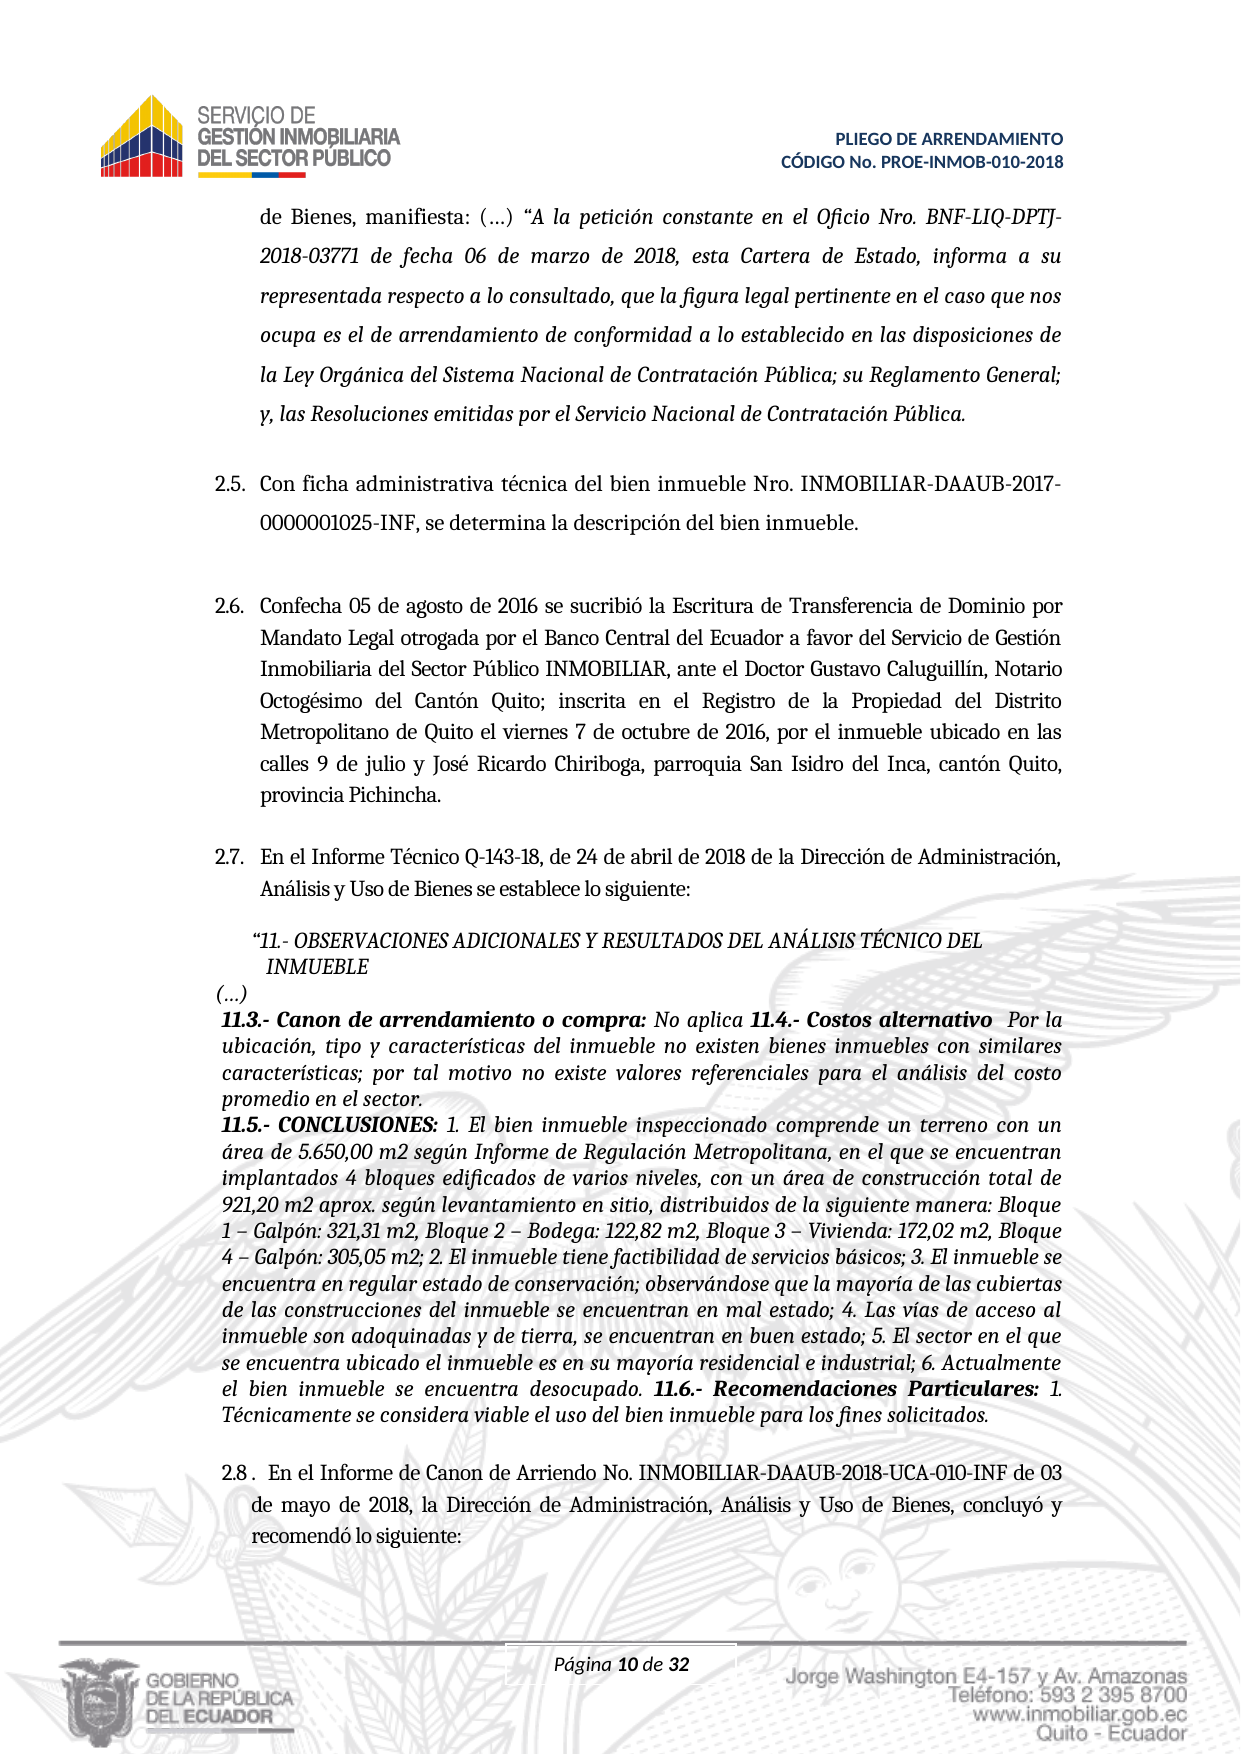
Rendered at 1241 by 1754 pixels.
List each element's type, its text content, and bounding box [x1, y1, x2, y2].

picture [82, 81, 419, 192]
list . En el Informe de Canon de Arriendo No. INMOBILIAR-DAAUB-2018-UCA-010-INF de 03 de mayo de 2018, la Dirección de Administración, Análisis y Uso de Bienes, concluyó y recomendó lo siguiente: [222, 1460, 1063, 1549]
list Con ficha administrativa técnica del bien inmueble Nro. INMOBILIAR-DAAUB-2017-0000001025-INF, se determina la descripción del bien inmueble. [215, 471, 1063, 536]
text “11.- OBSERVACIONES ADICIONALES Y RESULTADOS DEL ANÁLISIS TÉCNICO DEL INMUEBLE [251, 928, 1063, 981]
text (…) [215, 981, 1063, 1007]
text 11.5.- CONCLUSIONES: 1. El bien inmueble inspeccionado comprende un terreno con un área de 5.650,00 m2 según Informe de Regulación Metropolitana, en el que se encuentran implantados 4 bloques edificados de varios niveles, con un área de construcción total de 921,20 m2 aprox. según levantamiento en sitio, distribuidos de la siguiente manera: Bloque 1 – Galpón: 321,31 m2, Bloque 2 – Bodega: 122,82 m2, Bloque 3 – Vivienda: 172,02 m2, Bloque 4 – Galpón: 305,05 m2; 2. El inmueble tiene factibilidad de servicios básicos; 3. El inmueble se encuentra en regular estado de conservación; observándose que la mayoría de las cubiertas de las construcciones del inmueble se encuentran en mal estado; 4. Las vías de acceso al inmueble son adoquinadas y de tierra, se encuentran en buen estado; 5. El sector en el que se encuentra ubicado el inmueble es en su mayoría residencial e industrial; 6. Actualmente el bien inmueble se encuentra desocupado. 11.6.- Recomendaciones Particulares: 1. Técnicamente se considera viable el uso del bien inmueble para los fines solicitados. [222, 1112, 1063, 1428]
list En el Informe Técnico Q-143-18, de 24 de abril de 2018 de la Dirección de Administración, Análisis y Uso de Bienes se establece lo siguiente: [215, 844, 1063, 902]
picture [0, 825, 1241, 1754]
list Confecha 05 de agosto de 2016 se sucribió la Escritura de Transferencia de Dominio por Mandato Legal otrogada por el Banco Central del Ecuador a favor del Servicio de Gestión Inmobiliaria del Sector Público INMOBILIAR, ante el Doctor Gustavo Caluguillín, Notario Octogésimo del Cantón Quito; inscrita en el Registro de la Propiedad del Distrito Metropolitano de Quito el viernes 7 de octubre de 2016, por el inmueble ubicado en las calles 9 de julio y José Ricardo Chiriboga, parroquia San Isidro del Inca, cantón Quito, provincia Pichincha. [215, 593, 1063, 808]
text 11.3.- Canon de arrendamiento o compra: No aplica 11.4.- Costos alternativo Por la ubicación, tipo y características del inmueble no existen bienes inmuebles con similares características; por tal motivo no existe valores referenciales para el análisis del costo promedio en el sector. [222, 1007, 1063, 1112]
